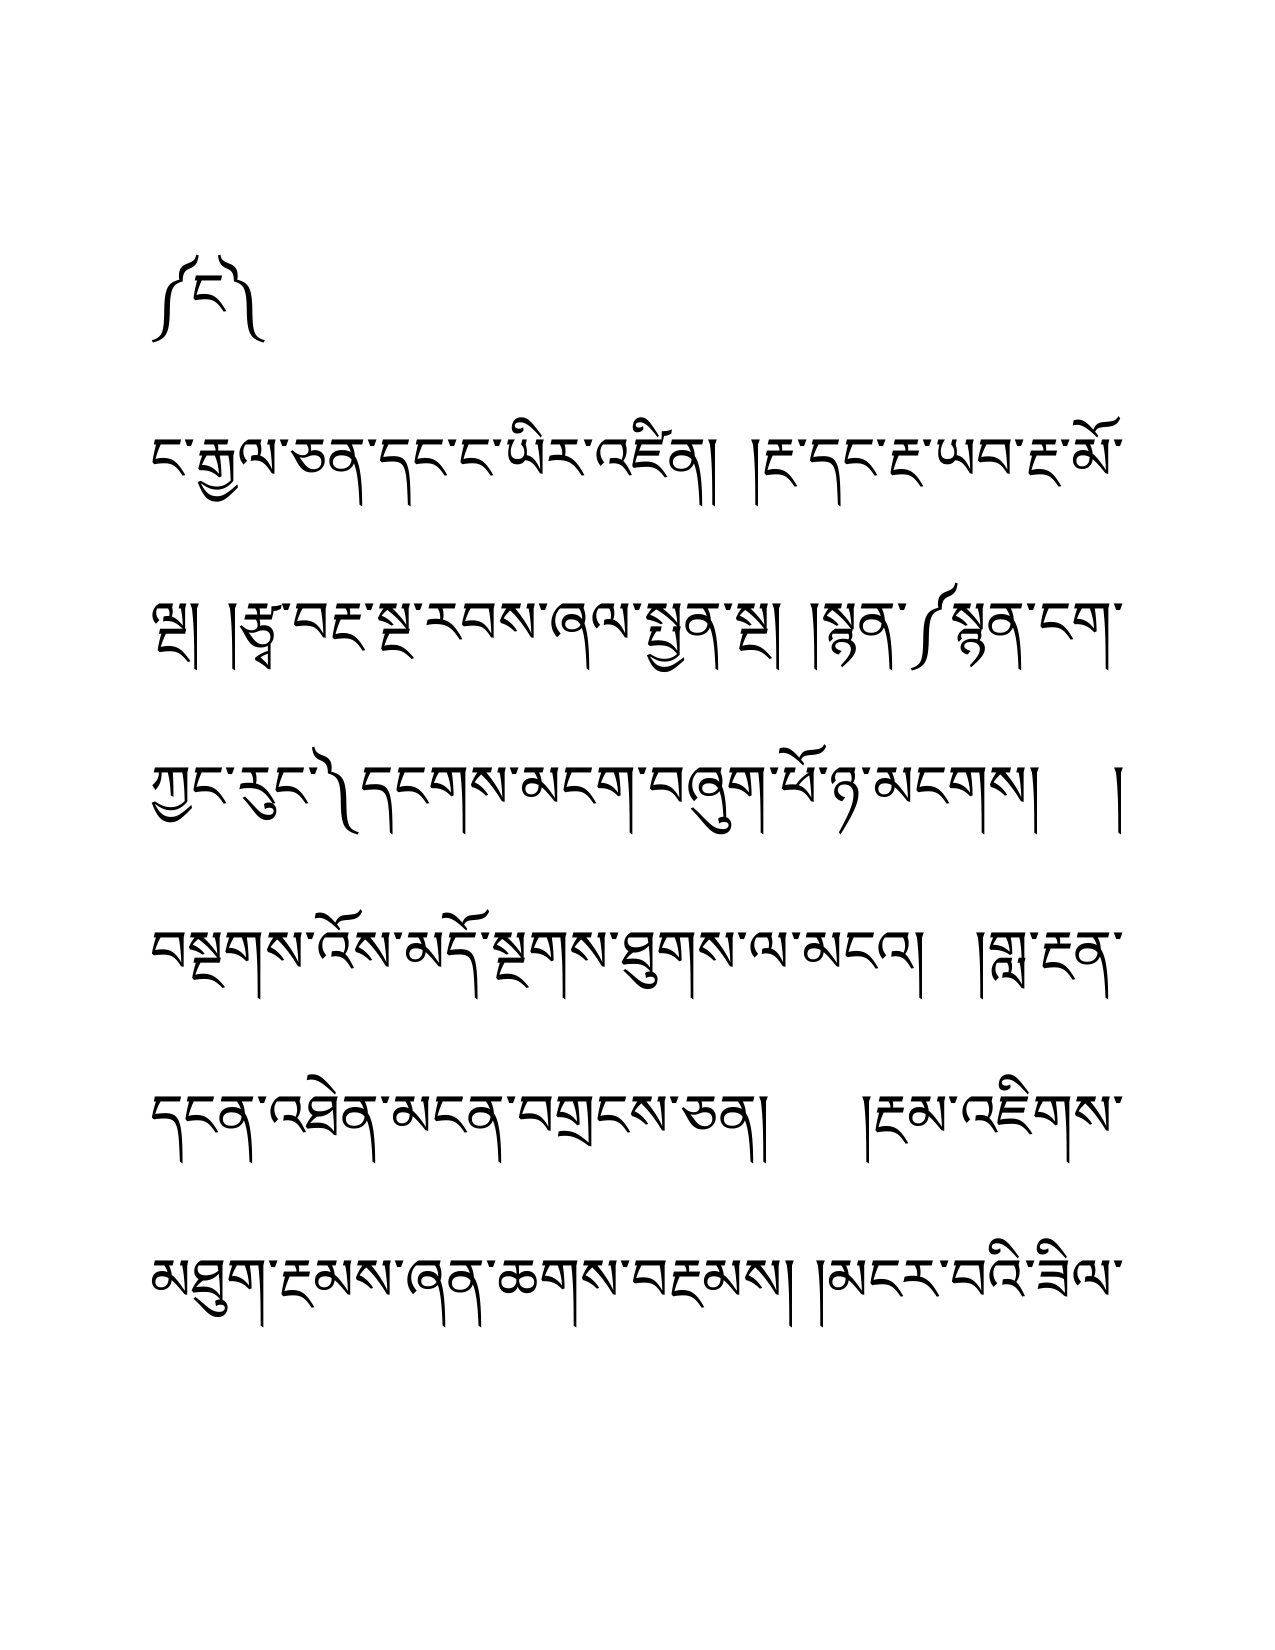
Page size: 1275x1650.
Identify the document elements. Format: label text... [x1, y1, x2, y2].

text ༼ང༽ [150, 229, 1125, 394]
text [150, 394, 1125, 1379]
